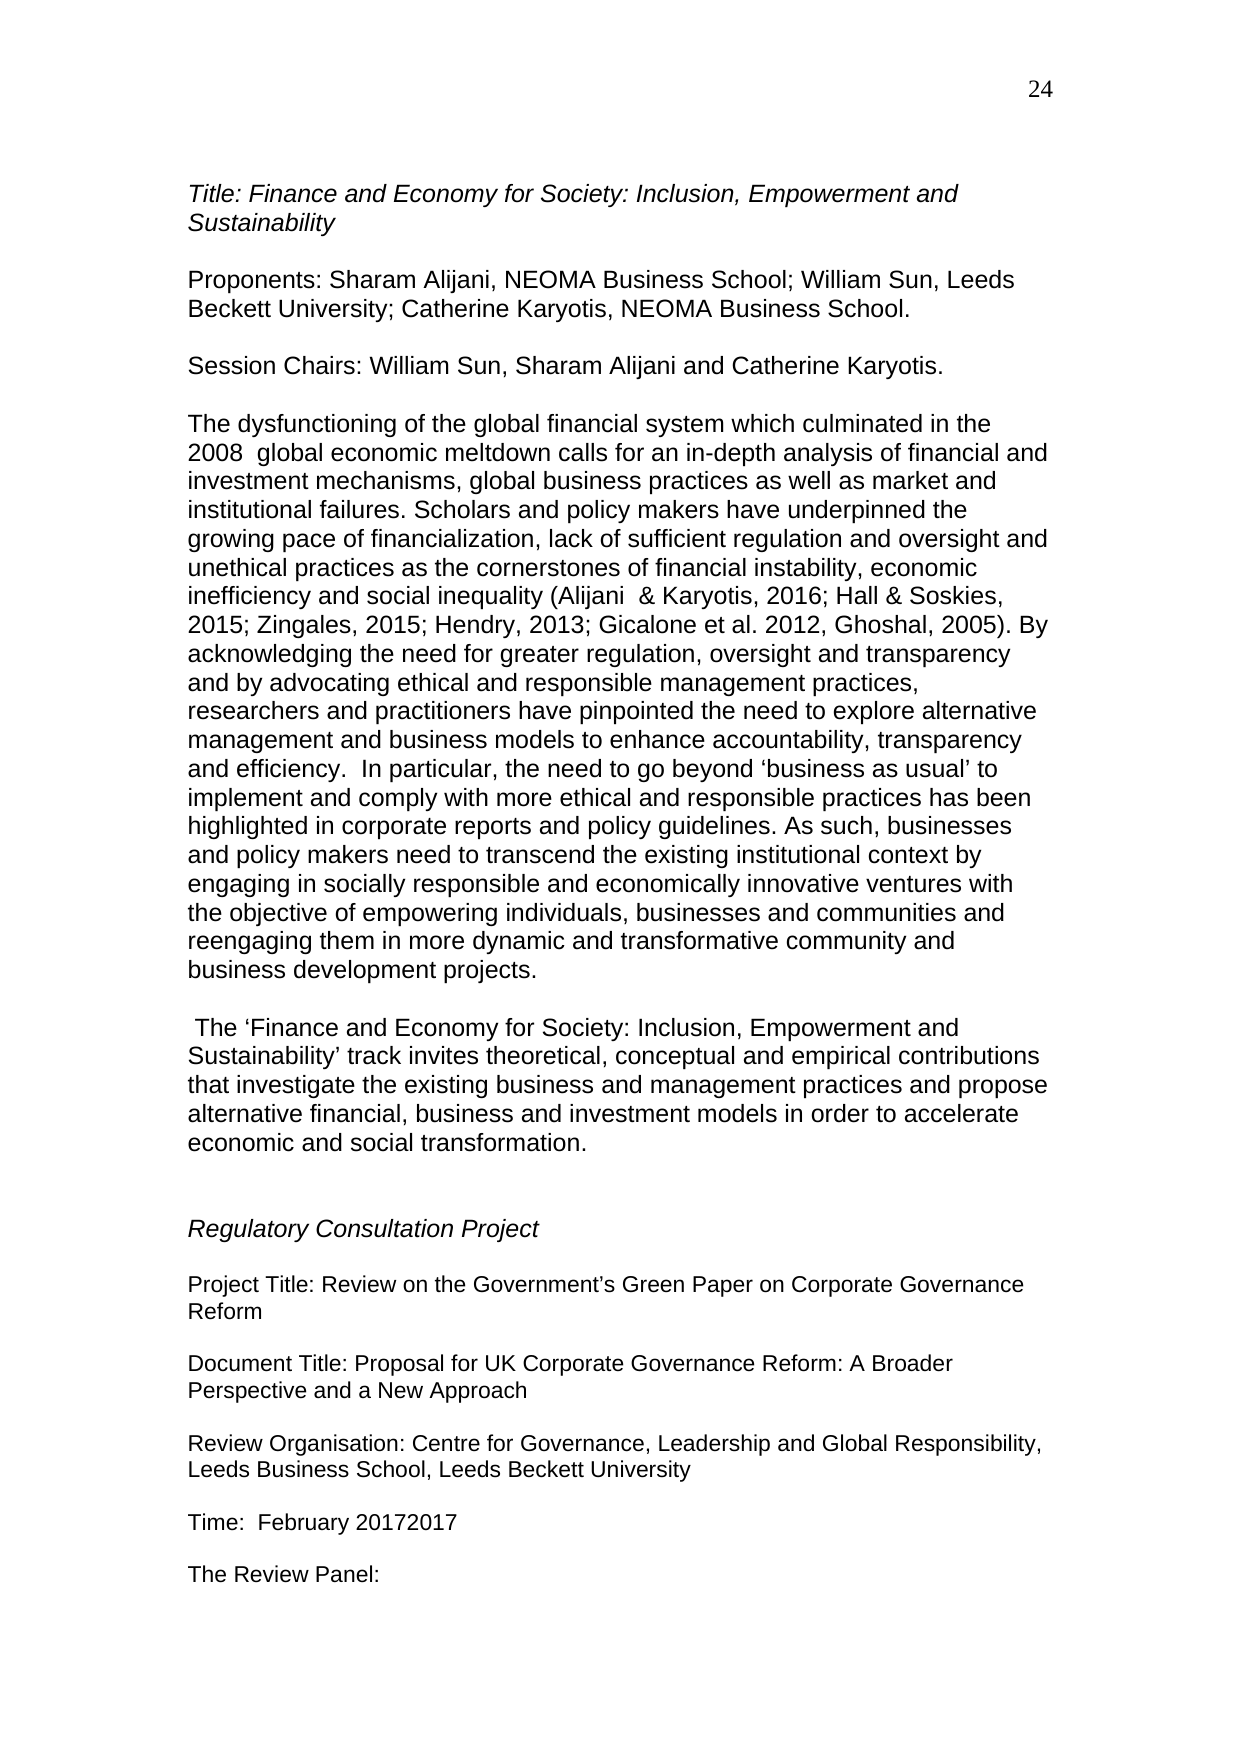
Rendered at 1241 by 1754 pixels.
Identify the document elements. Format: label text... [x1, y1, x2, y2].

text Project Title: Review on the Government’s Green Paper on Corporate Governance Reform [187, 1271, 1053, 1324]
text Title: Finance and Economy for Society: Inclusion, Empowerment and Sustainability [187, 179, 1053, 236]
text Document Title: Proposal for UK Corporate Governance Reform: A Broader Perspective and a New Approach [187, 1350, 1053, 1403]
text Proponents: Sharam Alijani, NEOMA Business School; William Sun, Leeds Beckett University; Catherine Karyotis, NEOMA Business School. [187, 265, 1053, 322]
text Time: February 20172017 [187, 1508, 1053, 1535]
text The dysfunctioning of the global financial system which culminated in the 2008 global economic meltdown calls for an in-depth analysis of financial and investment mechanisms, global business practices as well as market and institutional failures. Scholars and policy makers have underpinned the growing pace of financialization, lack of sufficient regulation and oversight and unethical practices as the cornerstones of financial instability, economic inefficiency and social inequality (Alijani & Karyotis, 2016; Hall & Soskies, 2015; Zingales, 2015; Hendry, 2013; Gicalone et al. 2012, Ghoshal, 2005). By acknowledging the need for greater regulation, oversight and transparency and by advocating ethical and responsible management practices, researchers and practitioners have pinpointed the need to explore alternative management and business models to enhance accountability, transparency and efficiency. In particular, the need to go beyond ‘business as usual’ to implement and comply with more ethical and responsible practices has been highlighted in corporate reports and policy guidelines. As such, businesses and policy makers need to transcend the existing institutional context by engaging in socially responsible and economically innovative ventures with the objective of empowering individuals, businesses and communities and reengaging them in more dynamic and transformative community and business development projects. [187, 409, 1053, 984]
text Review Organisation: Centre for Governance, Leadership and Global Responsibility, Leeds Business School, Leeds Beckett University [187, 1429, 1053, 1482]
text The ‘Finance and Economy for Society: Inclusion, Empowerment and Sustainability’ track invites theoretical, conceptual and empirical contributions that investigate the existing business and management practices and propose alternative financial, business and investment models in order to accelerate economic and social transformation. [187, 1013, 1053, 1156]
text The Review Panel: [187, 1561, 1053, 1588]
text Session Chairs: William Sun, Sharam Alijani and Catherine Karyotis. [187, 351, 1053, 380]
text Regulatory Consultation Project [187, 1214, 1053, 1243]
